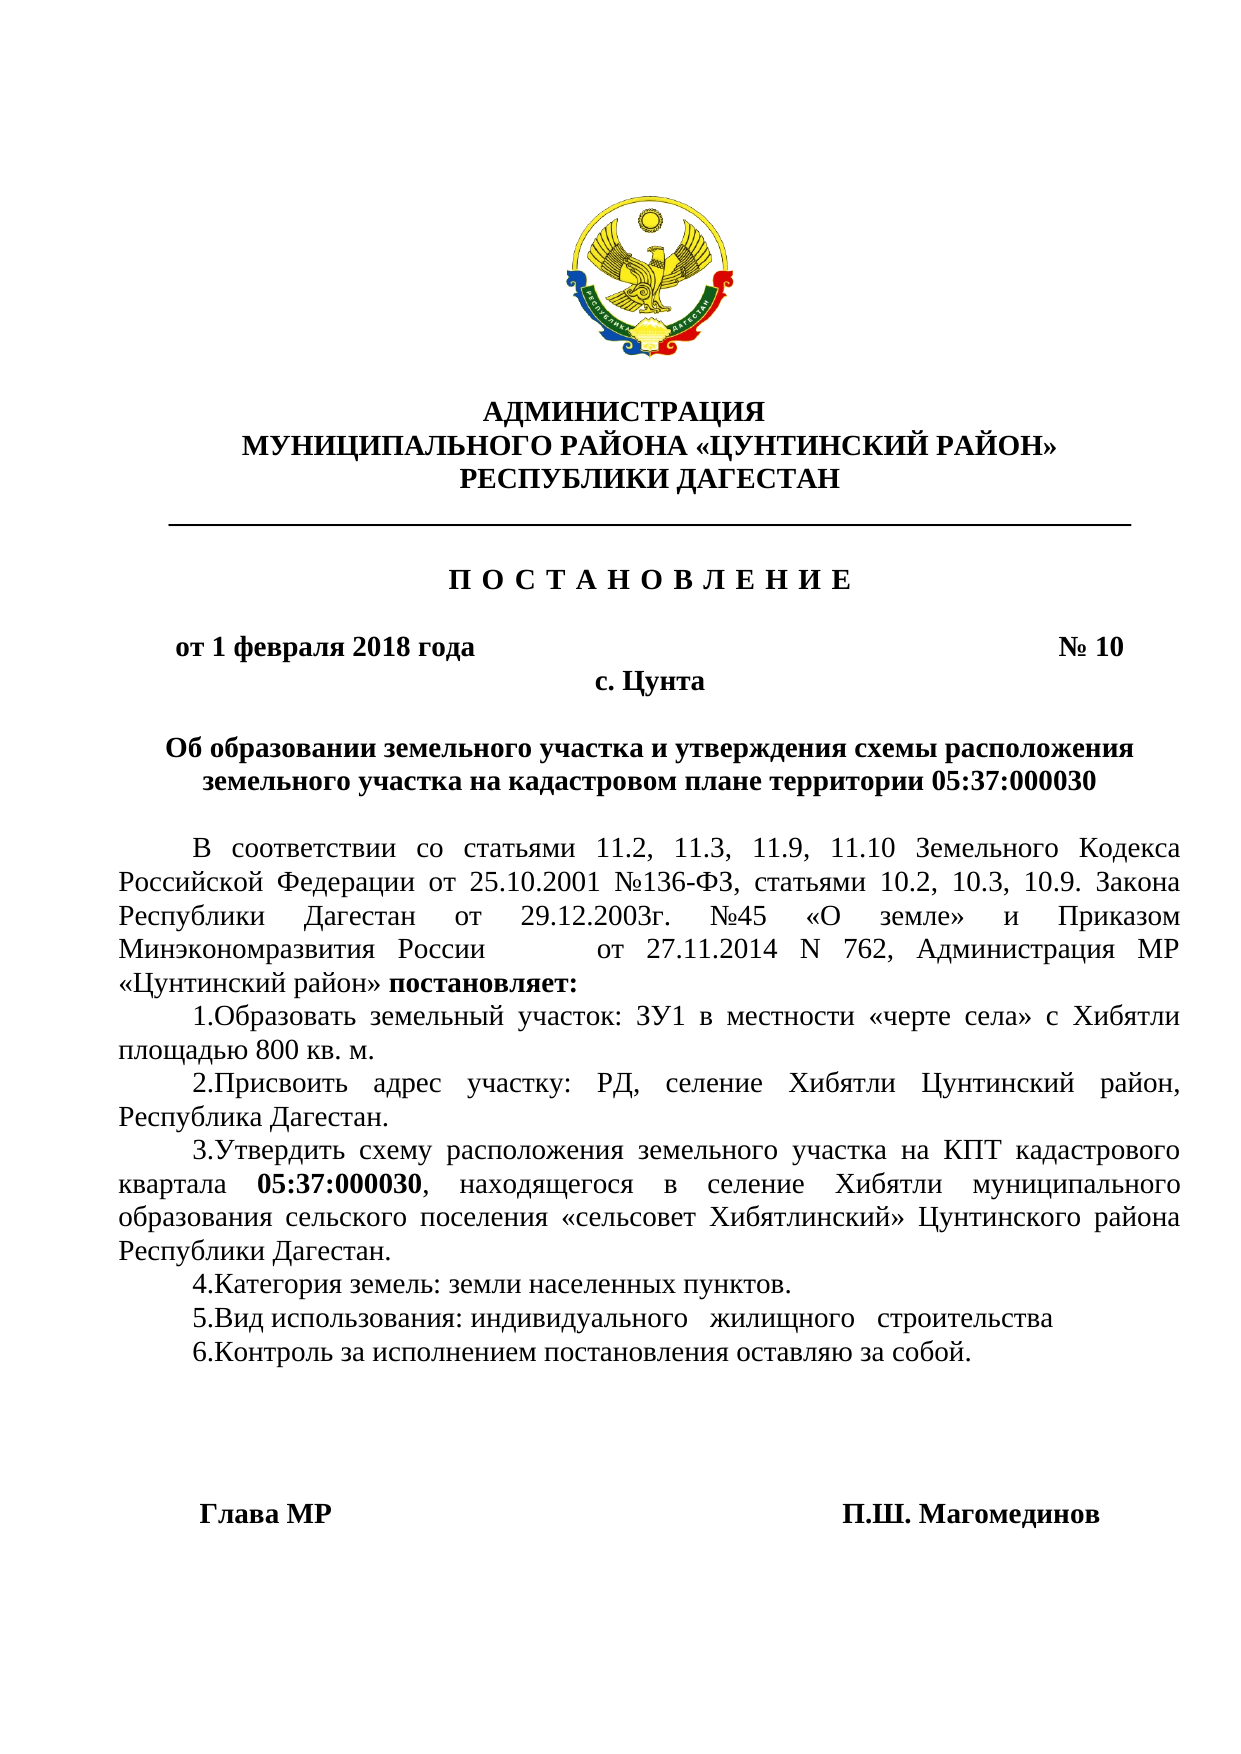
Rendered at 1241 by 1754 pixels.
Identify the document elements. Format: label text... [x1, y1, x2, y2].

text 6.Контроль за исполнением постановления оставляю за собой. [118, 1334, 1181, 1367]
text В соответствии со статьями 11.2, 11.3, 11.9, 11.10 Земельного Кодекса Российской Федерации от 25.10.2001 №136-ФЗ, статьями 10.2, 10.3, 10.9. Закона Республики Дагестан от 29.12.2003г. №45 «О земле» и Приказом Минэкономразвития России от 27.11.2014 N 762, Администрация МР «Цунтинский район» постановляет: [118, 831, 1181, 998]
text РЕСПУБЛИКИ ДАГЕСТАН [118, 462, 1181, 495]
text от 1 февраля 2018 года № 10 [118, 629, 1181, 663]
text 3.Утвердить схему расположения земельного участка на КПТ кадастрового квартала 05:37:000030, находящегося в селение Хибятли муниципального образования сельского поселения «сельсовет Хибятлинский» Цунтинского района Республики Дагестан. [118, 1132, 1181, 1267]
text ПОСТАНОВЛЕНИЕ [118, 562, 1181, 596]
text Об образовании земельного участка и утверждения схемы расположения земельного участка на кадастровом плане территории 05:37:000030 [118, 730, 1181, 797]
text __________________________________________________________________ [118, 495, 1181, 529]
text 4.Категория земель: земли населенных пунктов. [118, 1267, 1181, 1300]
text АДМИНИСТРАЦИЯ [118, 361, 1181, 428]
text с. Цунта [118, 663, 1181, 696]
text МУНИЦИПАЛЬНОГО РАЙОНА «ЦУНТИНСКИЙ РАЙОН» [118, 428, 1181, 462]
text 2.Присвоить адрес участку: РД, селение Хибятли Цунтинский район, Республика Дагестан. [118, 1065, 1181, 1132]
picture [564, 194, 735, 359]
text Глава МР П.Ш. Магомединов [118, 1496, 1181, 1529]
text 1.Образовать земельный участок: ЗУ1 в местности «черте села» с Хибятли площадью 800 кв. м. [118, 998, 1181, 1065]
text 5.Вид использования: индивидуального жилищного строительства [118, 1300, 1181, 1334]
